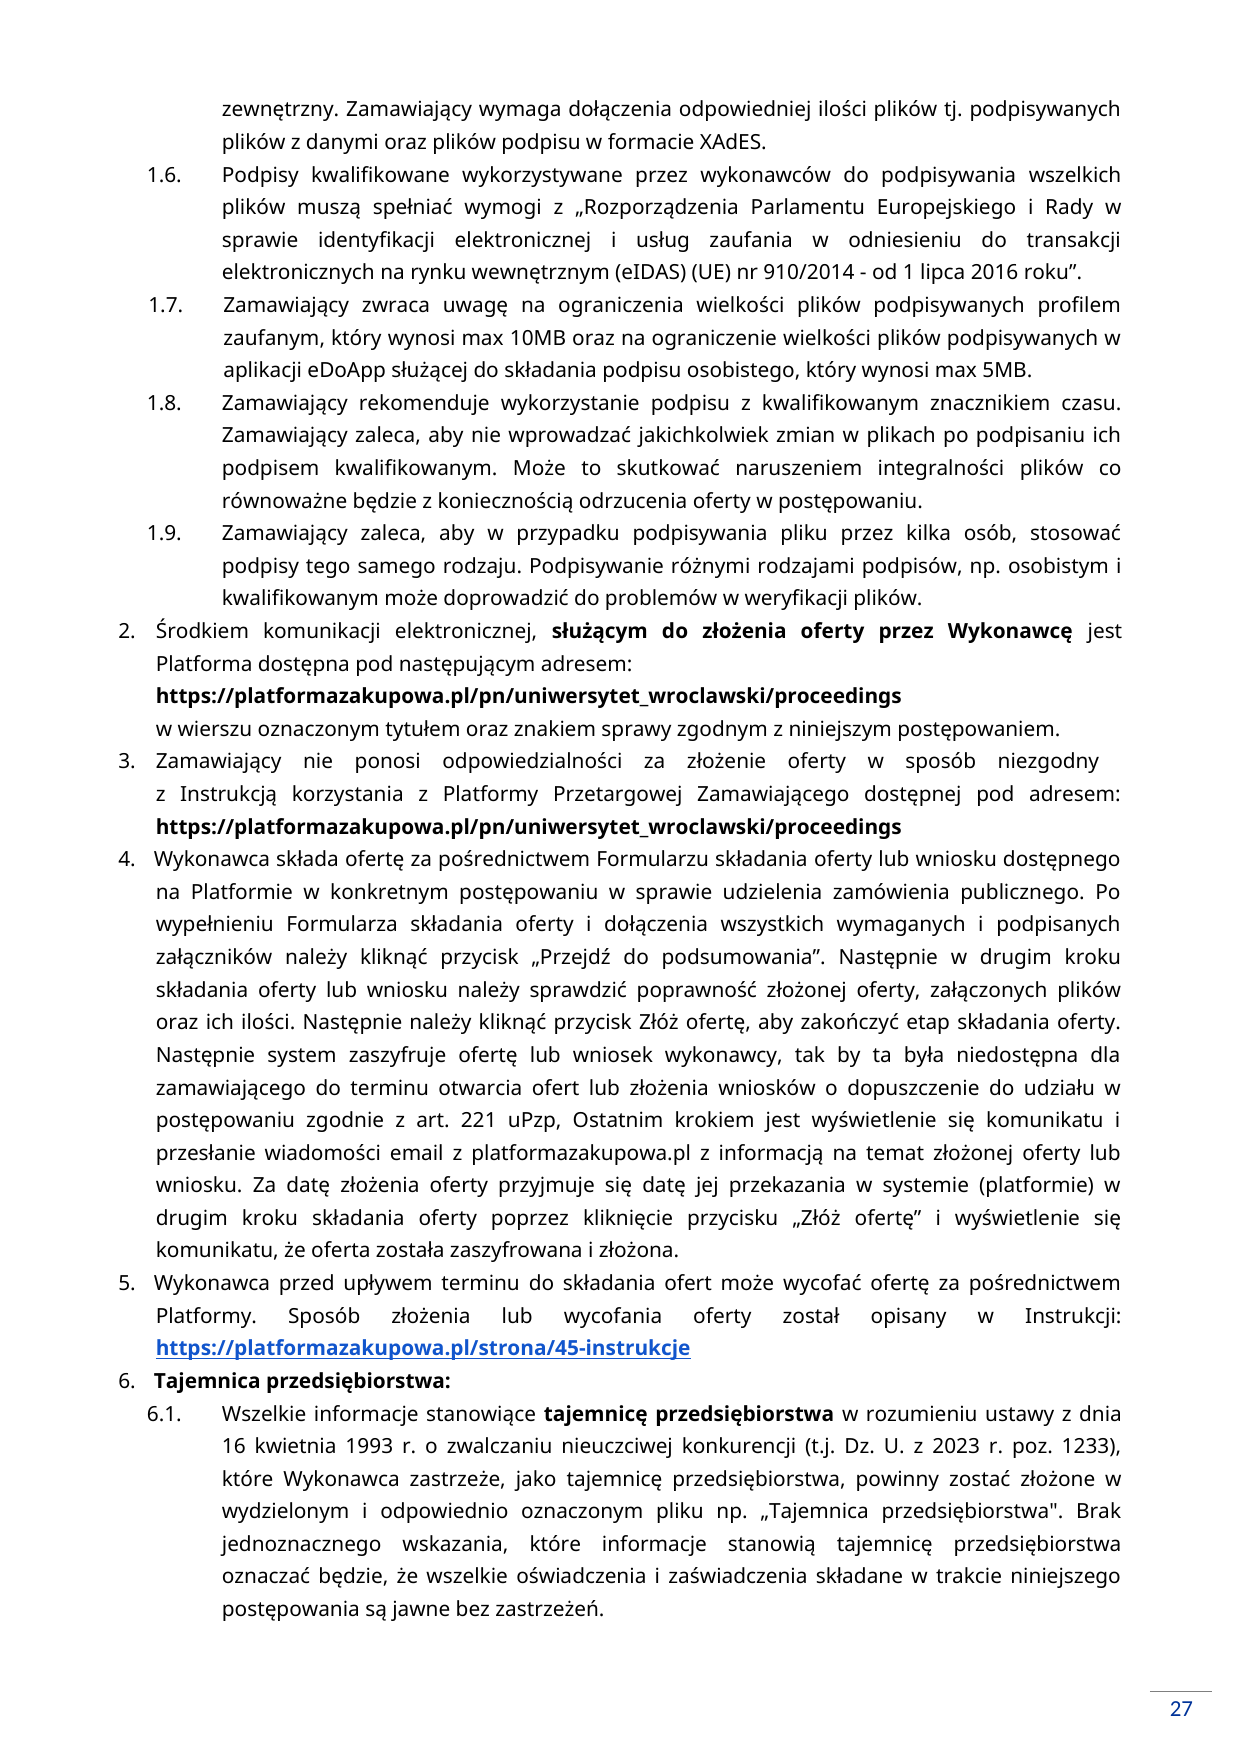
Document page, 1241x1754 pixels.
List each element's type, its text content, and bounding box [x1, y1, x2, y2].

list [147, 94, 1122, 156]
list Zamawiający zwraca uwagę na ograniczenia wielkości plików podpisywanych profilem zaufanym, który wynosi max 10MB oraz na ograniczenie wielkości plików podpisywanych w aplikacji eDoApp służącej do składania podpisu osobistego, który wynosi max 5MB. [148, 290, 1122, 384]
list Tajemnica przedsiębiorstwa: [118, 1366, 1122, 1394]
list Środkiem komunikacji elektronicznej, służącym do złożenia oferty przez Wykonawcę jest Platforma dostępna pod następującym adresem: [118, 616, 1122, 677]
list Zamawiający nie ponosi odpowiedzialności za złożenie oferty w sposób niezgodny z Instrukcją korzystania z Platformy Przetargowej Zamawiającego dostępnej pod adresem: https://platformazakupowa.pl/pn/uniwersytet_wroclawski/proceedings [118, 747, 1122, 840]
list Wykonawca składa ofertę za pośrednictwem Formularzu składania oferty lub wniosku dostępnego na Platformie w konkretnym postępowaniu w sprawie udzielenia zamówienia publicznego. Po wypełnieniu Formularza składania oferty i dołączenia wszystkich wymaganych i podpisanych załączników należy kliknąć przycisk „Przejdź do podsumowania”. Następnie w drugim kroku składania oferty lub wniosku należy sprawdzić poprawność złożonej oferty, załączonych plików oraz ich ilości. Następnie należy kliknąć przycisk Złóż ofertę, aby zakończyć etap składania oferty. Następnie system zaszyfruje ofertę lub wniosek wykonawcy, tak by ta była niedostępna dla zamawiającego do terminu otwarcia ofert lub złożenia wniosków o dopuszczenie do udziału w postępowaniu zgodnie z art. 221 uPzp, Ostatnim krokiem jest wyświetlenie się komunikatu i przesłanie wiadomości email z platformazakupowa.pl z informacją na temat złożonej oferty lub wniosku. Za datę złożenia oferty przyjmuje się datę jej przekazania w systemie (platformie) w drugim kroku składania oferty poprzez kliknięcie przycisku „Złóż ofertę” i wyświetlenie się komunikatu, że oferta została zaszyfrowana i złożona. [118, 844, 1122, 1264]
list Wykonawca przed upływem terminu do składania ofert może wycofać ofertę za pośrednictwem Platformy. Sposób złożenia lub wycofania oferty został opisany w Instrukcji: https://platformazakupowa.pl/strona/45-instrukcje [118, 1268, 1122, 1362]
list Zamawiający zaleca, aby w przypadku podpisywania pliku przez kilka osób, stosować podpisy tego samego rodzaju. Podpisywanie różnymi rodzajami podpisów, np. osobistym i kwalifikowanym może doprowadzić do problemów w weryfikacji plików. [147, 518, 1122, 612]
list Wszelkie informacje stanowiące tajemnicę przedsiębiorstwa w rozumieniu ustawy z dnia 16 kwietnia 1993 r. o zwalczaniu nieuczciwej konkurencji (t.j. Dz. U. z 2023 r. poz. 1233), które Wykonawca zastrzeże, jako tajemnicę przedsiębiorstwa, powinny zostać złożone w wydzielonym i odpowiednio oznaczonym pliku np. „Tajemnica przedsiębiorstwa". Brak jednoznacznego wskazania, które informacje stanowią tajemnicę przedsiębiorstwa oznaczać będzie, że wszelkie oświadczenia i zaświadczenia składane w trakcie niniejszego postępowania są jawne bez zastrzeżeń. [147, 1399, 1122, 1623]
list Podpisy kwalifikowane wykorzystywane przez wykonawców do podpisywania wszelkich plików muszą spełniać wymogi z „Rozporządzenia Parlamentu Europejskiego i Rady w sprawie identyfikacji elektronicznej i usług zaufania w odniesieniu do transakcji elektronicznych na rynku wewnętrznym (eIDAS) (UE) nr 910/2014 - od 1 lipca 2016 roku”. [147, 160, 1122, 286]
list Zamawiający rekomenduje wykorzystanie podpisu z kwalifikowanym znacznikiem czasu. Zamawiający zaleca, aby nie wprowadzać jakichkolwiek zmian w plikach po podpisaniu ich podpisem kwalifikowanym. Może to skutkować naruszeniem integralności plików co równoważne będzie z koniecznością odrzucenia oferty w postępowaniu. [147, 388, 1122, 514]
list https://platformazakupowa.pl/pn/uniwersytet_wroclawski/proceedings [156, 681, 1122, 710]
list w wierszu oznaczonym tytułem oraz znakiem sprawy zgodnym z niniejszym postępowaniem. [156, 714, 1122, 742]
